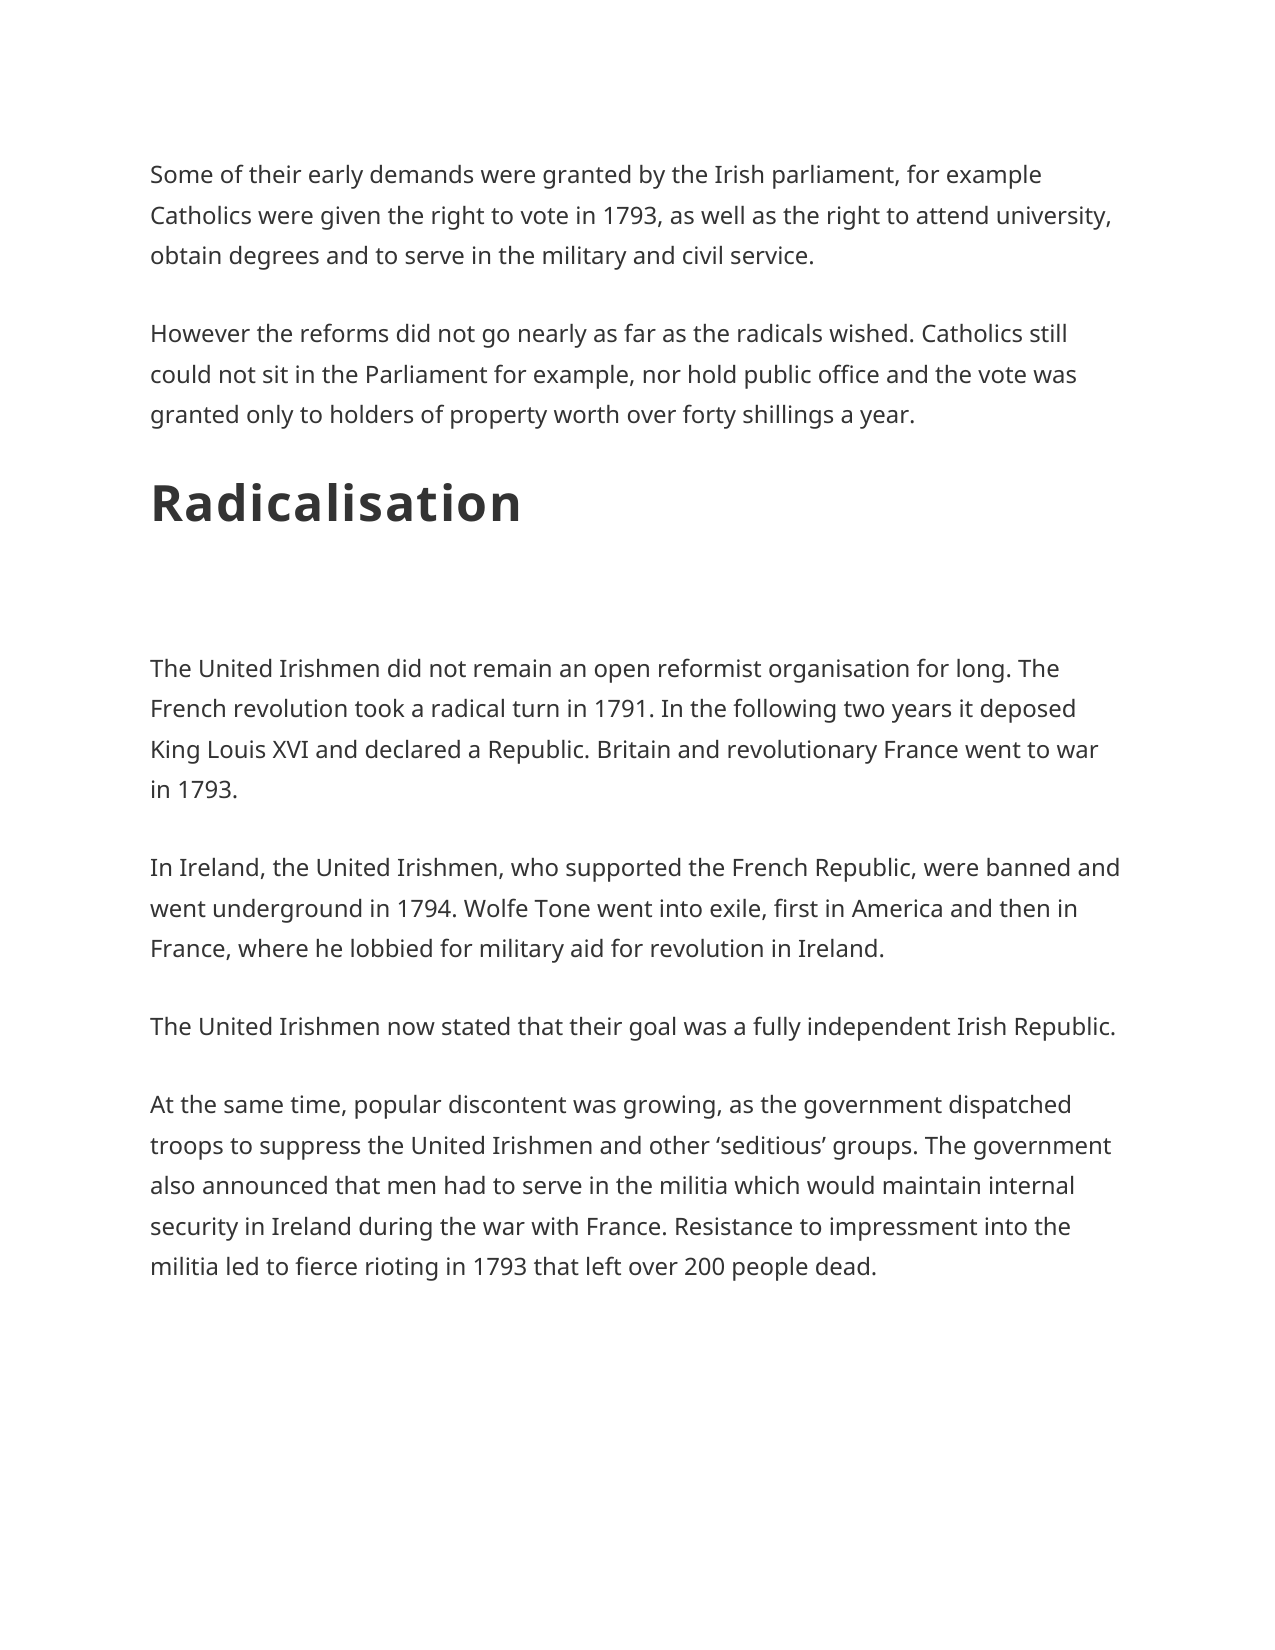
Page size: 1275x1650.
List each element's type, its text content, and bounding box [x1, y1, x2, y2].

text The United Irishmen now stated that their goal was a fully independent Irish Republic. [150, 1002, 1125, 1043]
text However the reforms did not go nearly as far as the radicals wished. Catholics still could not sit in the Parliament for example, nor hold public office and the vote was granted only to holders of property worth over forty shillings a year. [150, 309, 1125, 431]
text The United Irishmen did not remain an open reformist organisation for long. The French revolution took a radical turn in 1791. In the following two years it deposed King Louis XVI and declared a Republic. Britain and revolutionary France went to war in 1793. [150, 643, 1125, 806]
text Radicalisation [150, 468, 1125, 536]
text In Ireland, the United Irishmen, who supported the French Republic, were banned and went underground in 1794. Wolfe Tone went into exile, first in America and then in France, where he lobbied for military aid for revolution in Ireland. [150, 843, 1125, 964]
text Some of their early demands were granted by the Irish parliament, for example Catholics were given the right to vote in 1793, as well as the right to attend university, obtain degrees and to serve in the military and civil service. [150, 150, 1125, 272]
text At the same time, popular discontent was growing, as the government dispatched troops to suppress the United Irishmen and other ‘seditious’ groups. The government also announced that men had to serve in the militia which would maintain internal security in Ireland during the war with France. Resistance to impressment into the militia led to fierce rioting in 1793 that left over 200 people dead. [150, 1080, 1125, 1283]
